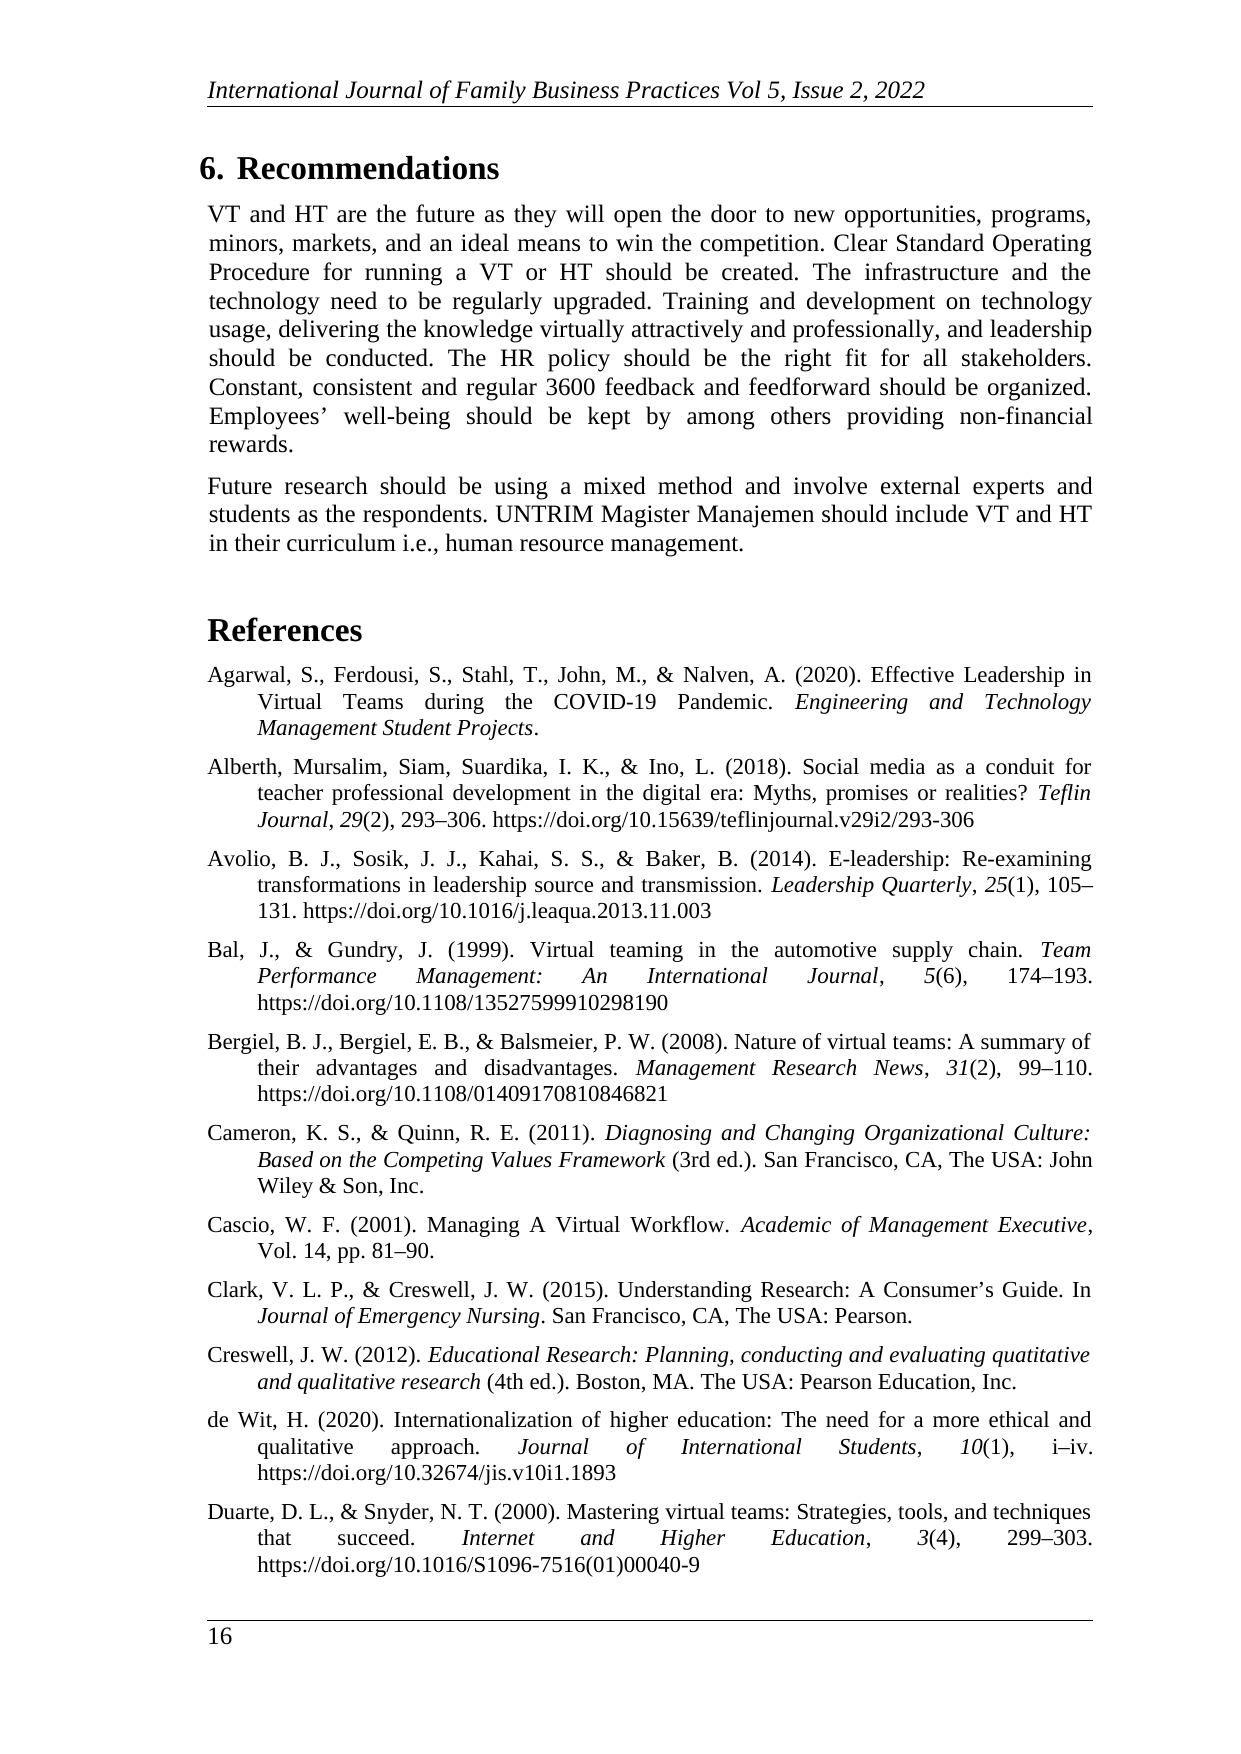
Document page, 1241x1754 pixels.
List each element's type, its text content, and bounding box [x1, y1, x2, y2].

text de Wit, H. (2020). Internationalization of higher education: The need for a more ethical and qualitative approach. Journal of International Students, 10(1), i–iv. https://doi.org/10.32674/jis.v10i1.1893 [207, 1407, 1093, 1486]
text Agarwal, S., Ferdousi, S., Stahl, T., John, M., & Nalven, A. (2020). Effective Leadership in Virtual Teams during the COVID-19 Pandemic. Engineering and Technology Management Student Projects. [207, 662, 1093, 741]
subtitle Recommendations [199, 149, 1093, 187]
text VT and HT are the future as they will open the door to new opportunities, programs, minors, markets, and an ideal means to win the competition. Clear Standard Operating Procedure for running a VT or HT should be created. The infrastructure and the technology need to be regularly upgraded. Training and development on technology usage, delivering the knowledge virtually attractively and professionally, and leadership should be conducted. The HR policy should be the right fit for all stakeholders. Constant, consistent and regular 3600 feedback and feedforward should be organized. Employees’ well-being should be kept by among others providing non-financial rewards. [207, 199, 1093, 458]
text Cameron, K. S., & Quinn, R. E. (2011). Diagnosing and Changing Organizational Culture: Based on the Competing Values Framework (3rd ed.). San Francisco, CA, The USA: John Wiley & Son, Inc. [207, 1119, 1093, 1198]
text Cascio, W. F. (2001). Managing A Virtual Workflow. Academic of Management Executive, Vol. 14, pp. 81–90. [207, 1211, 1093, 1264]
text Creswell, J. W. (2012). Educational Research: Planning, conducting and evaluating quatitative and qualitative research (4th ed.). Boston, MA. The USA: Pearson Education, Inc. [207, 1341, 1093, 1394]
text Avolio, B. J., Sosik, J. J., Kahai, S. S., & Baker, B. (2014). E-leadership: Re-examining transformations in leadership source and transmission. Leadership Quarterly, 25(1), 105–131. https://doi.org/10.1016/j.leaqua.2013.11.003 [207, 845, 1093, 924]
text Clark, V. L. P., & Creswell, J. W. (2015). Understanding Research: A Consumer’s Guide. In Journal of Emergency Nursing. San Francisco, CA, The USA: Pearson. [207, 1276, 1093, 1329]
text Duarte, D. L., & Snyder, N. T. (2000). Mastering virtual teams: Strategies, tools, and techniques that succeed. Internet and Higher Education, 3(4), 299–303. https://doi.org/10.1016/S1096-7516(01)00040-9 [207, 1498, 1093, 1577]
subtitle References [207, 611, 1093, 649]
text Alberth, Mursalim, Siam, Suardika, I. K., & Ino, L. (2018). Social media as a conduit for teacher professional development in the digital era: Myths, promises or realities? Teflin Journal, 29(2), 293–306. https://doi.org/10.15639/teflinjournal.v29i2/293-306 [207, 753, 1093, 832]
text Bal, J., & Gundry, J. (1999). Virtual teaming in the automotive supply chain. Team Performance Management: An International Journal, 5(6), 174–193. https://doi.org/10.1108/13527599910298190 [207, 936, 1093, 1015]
text Future research should be using a mixed method and involve external experts and students as the respondents. UNTRIM Magister Manajemen should include VT and HT in their curriculum i.e., human resource management. [207, 471, 1093, 557]
text Bergiel, B. J., Bergiel, E. B., & Balsmeier, P. W. (2008). Nature of virtual teams: A summary of their advantages and disadvantages. Management Research News, 31(2), 99–110. https://doi.org/10.1108/01409170810846821 [207, 1028, 1093, 1107]
